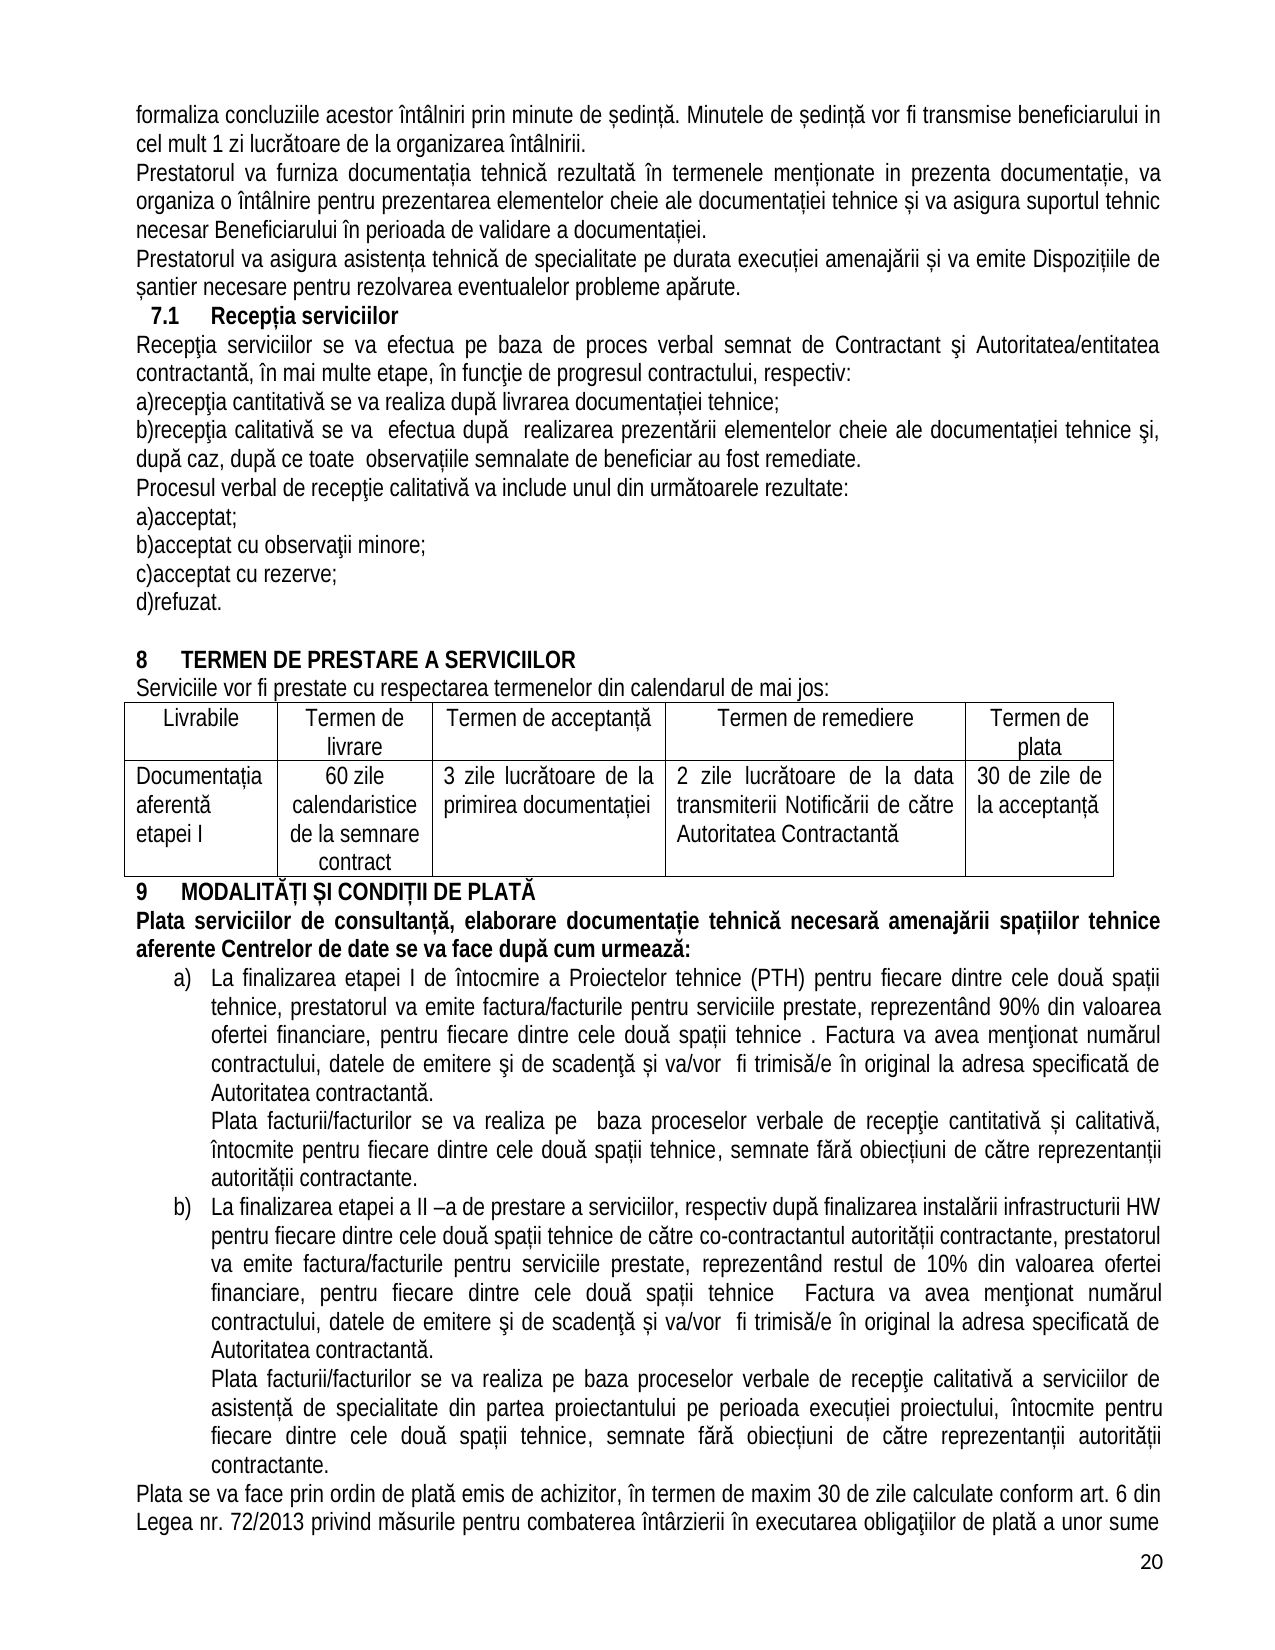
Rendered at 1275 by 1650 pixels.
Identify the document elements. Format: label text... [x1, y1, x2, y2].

table_header Termen de livrare [278, 703, 432, 760]
text a)recepţia cantitativă se va realiza după livrarea documentației tehnice; [136, 387, 1163, 416]
text Plata serviciilor de consultanță, elaborare documentație tehnică necesară amenajării spațiilor tehnice aferente Centrelor de date se va face după cum urmează: [136, 906, 1163, 963]
text Prestatorul va asigura asistența tehnică de specialitate pe durata execuției amenajării și va emite Dispozițiile de șantier necesare pentru rezolvarea eventualelor probleme apărute. [136, 244, 1163, 301]
table_header Livrabile [125, 703, 277, 760]
text b)recepţia calitativă se va efectua după realizarea prezentării elementelor cheie ale documentației tehnice şi, după caz, după ce toate observațiile semnalate de beneficiar au fost remediate. [136, 416, 1163, 473]
text Serviciile vor fi prestate cu respectarea termenelor din calendarul de mai jos: [136, 673, 1163, 702]
text d)refuzat. [136, 587, 1163, 616]
text Recepţia serviciilor se va efectua pe baza de proces verbal semnat de Contractant şi Autoritatea/entitatea contractantă, în mai multe etape, în funcţie de progresul contractului, respectiv: [136, 329, 1163, 387]
list La finalizarea etapei I de întocmire a Proiectelor tehnice (PTH) pentru fiecare dintre cele două spații tehnice, prestatorul va emite factura/facturile pentru serviciile prestate, reprezentând 90% din valoarea ofertei financiare, pentru fiecare dintre cele două spații tehnice . Factura va avea menţionat numărul contractului, datele de emitere şi de scadenţă și va/vor fi trimisă/e în original la adresa specificată de Autoritatea contractantă. [173, 963, 1163, 1106]
table_header Termen de plata [966, 703, 1113, 760]
text c)acceptat cu rezerve; [136, 559, 1163, 587]
table_cell 3 zile lucrătoare de la primirea documentației [433, 761, 665, 876]
table_cell Documentația aferentă etapei I [125, 761, 277, 876]
text a)acceptat; [136, 501, 1163, 530]
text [136, 100, 1163, 158]
text Prestatorul va furniza documentația tehnică rezultată în termenele menționate in prezenta documentație, va organiza o întâlnire pentru prezentarea elementelor cheie ale documentației tehnice și va asigura suportul tehnic necesar Beneficiarului în perioada de validare a documentației. [136, 158, 1163, 244]
table_header Termen de acceptanță [433, 703, 665, 760]
text b)acceptat cu observaţii minore; [136, 530, 1163, 559]
table_cell 60 zile calendaristice de la semnare contract [278, 761, 432, 876]
subtitle Recepția serviciilor [151, 301, 1163, 329]
list Plata facturii/facturilor se va realiza pe baza proceselor verbale de recepţie calitativă a serviciilor de asistență de specialitate din partea proiectantului pe perioada execuției proiectului, întocmite pentru fiecare dintre cele două spații tehnice, semnate fără obiecțiuni de către reprezentanții autorității contractante. [211, 1364, 1163, 1478]
subtitle Termen de prestare a serviciilor [136, 645, 1163, 673]
list Plata facturii/facturilor se va realiza pe baza proceselor verbale de recepţie cantitativă și calitativă, întocmite pentru fiecare dintre cele două spații tehnice, semnate fără obiecțiuni de către reprezentanții autorității contractante. [211, 1106, 1163, 1192]
table_cell 2 zile lucrătoare de la data transmiterii Notificării de către Autoritatea Contractantă [666, 761, 965, 876]
list La finalizarea etapei a II –a de prestare a serviciilor, respectiv după finalizarea instalării infrastructurii HW pentru fiecare dintre cele două spații tehnice de către co-contractantul autorității contractante, prestatorul va emite factura/facturile pentru serviciile prestate, reprezentând restul de 10% din valoarea ofertei financiare, pentru fiecare dintre cele două spații tehnice Factura va avea menţionat numărul contractului, datele de emitere şi de scadenţă și va/vor fi trimisă/e în original la adresa specificată de Autoritatea contractantă. [173, 1192, 1163, 1364]
table_cell 30 de zile de la acceptanță [966, 761, 1113, 876]
subtitle Modalități și condiții de plată [136, 877, 1163, 906]
text Procesul verbal de recepţie calitativă va include unul din următoarele rezultate: [136, 473, 1163, 501]
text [136, 1478, 1163, 1536]
table_header Termen de remediere [666, 703, 965, 760]
